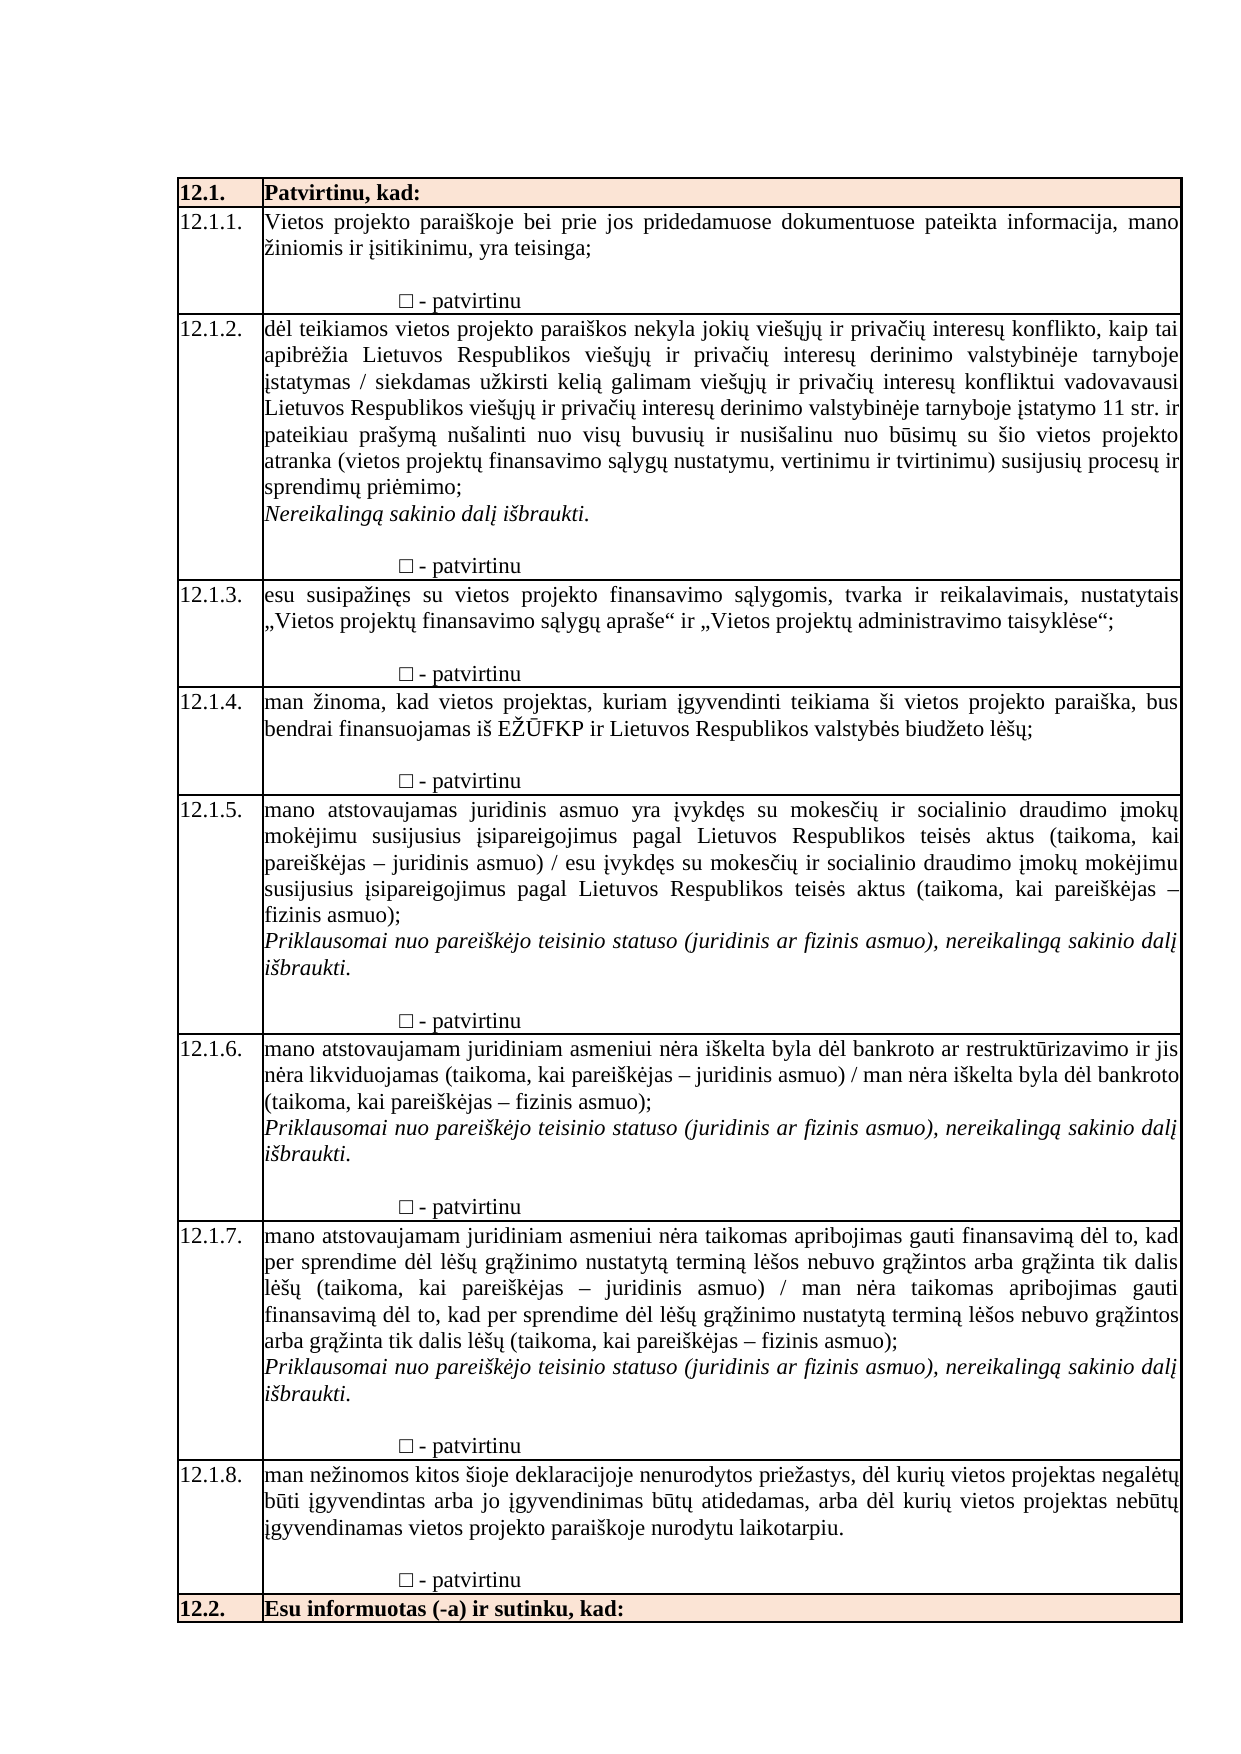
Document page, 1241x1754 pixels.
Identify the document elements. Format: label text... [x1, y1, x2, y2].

table_cell 12.1.3. [179, 581, 262, 686]
table_cell dėl teikiamos vietos projekto paraiškos nekyla jokių viešųjų ir privačių interesų konflikto, kaip tai apibrėžia Lietuvos Respublikos viešųjų ir privačių interesų derinimo valstybinėje tarnyboje įstatymas / siekdamas užkirsti kelią galimam viešųjų ir privačių interesų konfliktui vadovavausi Lietuvos Respublikos viešųjų ir privačių interesų derinimo valstybinėje tarnyboje įstatymo 11 str. ir pateikiau prašymą nušalinti nuo visų buvusių ir nusišalinu nuo būsimų su šio vietos projekto atranka (vietos projektų finansavimo sąlygų nustatymu, vertinimu ir tvirtinimu) susijusių procesų ir sprendimų priėmimo; Nereikalingą sakinio dalį išbraukti. □ - patvirtinu [264, 315, 1180, 579]
table_cell 12.1.4. [179, 688, 262, 794]
table_cell mano atstovaujamam juridiniam asmeniui nėra iškelta byla dėl bankroto ar restruktūrizavimo ir jis nėra likviduojamas (taikoma, kai pareiškėjas – juridinis asmuo) / man nėra iškelta byla dėl bankroto (taikoma, kai pareiškėjas – fizinis asmuo); Priklausomai nuo pareiškėjo teisinio statuso (juridinis ar fizinis asmuo), nereikalingą sakinio dalį išbraukti. □ - patvirtinu [264, 1035, 1180, 1219]
table_cell man nežinomos kitos šioje deklaracijoje nenurodytos priežastys, dėl kurių vietos projektas negalėtų būti įgyvendintas arba jo įgyvendinimas būtų atidedamas, arba dėl kurių vietos projektas nebūtų įgyvendinamas vietos projekto paraiškoje nurodytu laikotarpiu. □ - patvirtinu [264, 1461, 1180, 1593]
table_cell 12.2. [179, 1595, 262, 1621]
table_cell Vietos projekto paraiškoje bei prie jos pridedamuose dokumentuose pateikta informacija, mano žiniomis ir įsitikinimu, yra teisinga; □ - patvirtinu [264, 208, 1180, 313]
table_cell mano atstovaujamas juridinis asmuo yra įvykdęs su mokesčių ir socialinio draudimo įmokų mokėjimu susijusius įsipareigojimus pagal Lietuvos Respublikos teisės aktus (taikoma, kai pareiškėjas – juridinis asmuo) / esu įvykdęs su mokesčių ir socialinio draudimo įmokų mokėjimu susijusius įsipareigojimus pagal Lietuvos Respublikos teisės aktus (taikoma, kai pareiškėjas – fizinis asmuo); Priklausomai nuo pareiškėjo teisinio statuso (juridinis ar fizinis asmuo), nereikalingą sakinio dalį išbraukti. □ - patvirtinu [264, 796, 1180, 1033]
table_cell Patvirtinu, kad: [264, 179, 1180, 206]
table_cell 12.1.7. [179, 1222, 262, 1459]
table_cell 12.1.5. [179, 796, 262, 1033]
table_cell esu susipažinęs su vietos projekto finansavimo sąlygomis, tvarka ir reikalavimais, nustatytais „Vietos projektų finansavimo sąlygų apraše“ ir „Vietos projektų administravimo taisyklėse“; □ - patvirtinu [264, 581, 1180, 686]
table_cell 12.1.6. [179, 1035, 262, 1219]
table_cell mano atstovaujamam juridiniam asmeniui nėra taikomas apribojimas gauti finansavimą dėl to, kad per sprendime dėl lėšų grąžinimo nustatytą terminą lėšos nebuvo grąžintos arba grąžinta tik dalis lėšų (taikoma, kai pareiškėjas – juridinis asmuo) / man nėra taikomas apribojimas gauti finansavimą dėl to, kad per sprendime dėl lėšų grąžinimo nustatytą terminą lėšos nebuvo grąžintos arba grąžinta tik dalis lėšų (taikoma, kai pareiškėjas – fizinis asmuo); Priklausomai nuo pareiškėjo teisinio statuso (juridinis ar fizinis asmuo), nereikalingą sakinio dalį išbraukti. □ - patvirtinu [264, 1222, 1180, 1459]
table_cell man žinoma, kad vietos projektas, kuriam įgyvendinti teikiama ši vietos projekto paraiška, bus bendrai finansuojamas iš EŽŪFKP ir Lietuvos Respublikos valstybės biudžeto lėšų; □ - patvirtinu [264, 688, 1180, 794]
table_cell 12.1.2. [179, 315, 262, 579]
table_cell 12.1.8. [179, 1461, 262, 1593]
table_cell 12.1.1. [179, 208, 262, 313]
table_cell 12.1. [179, 179, 262, 206]
table_cell Esu informuotas (-a) ir sutinku, kad: [264, 1595, 1180, 1621]
